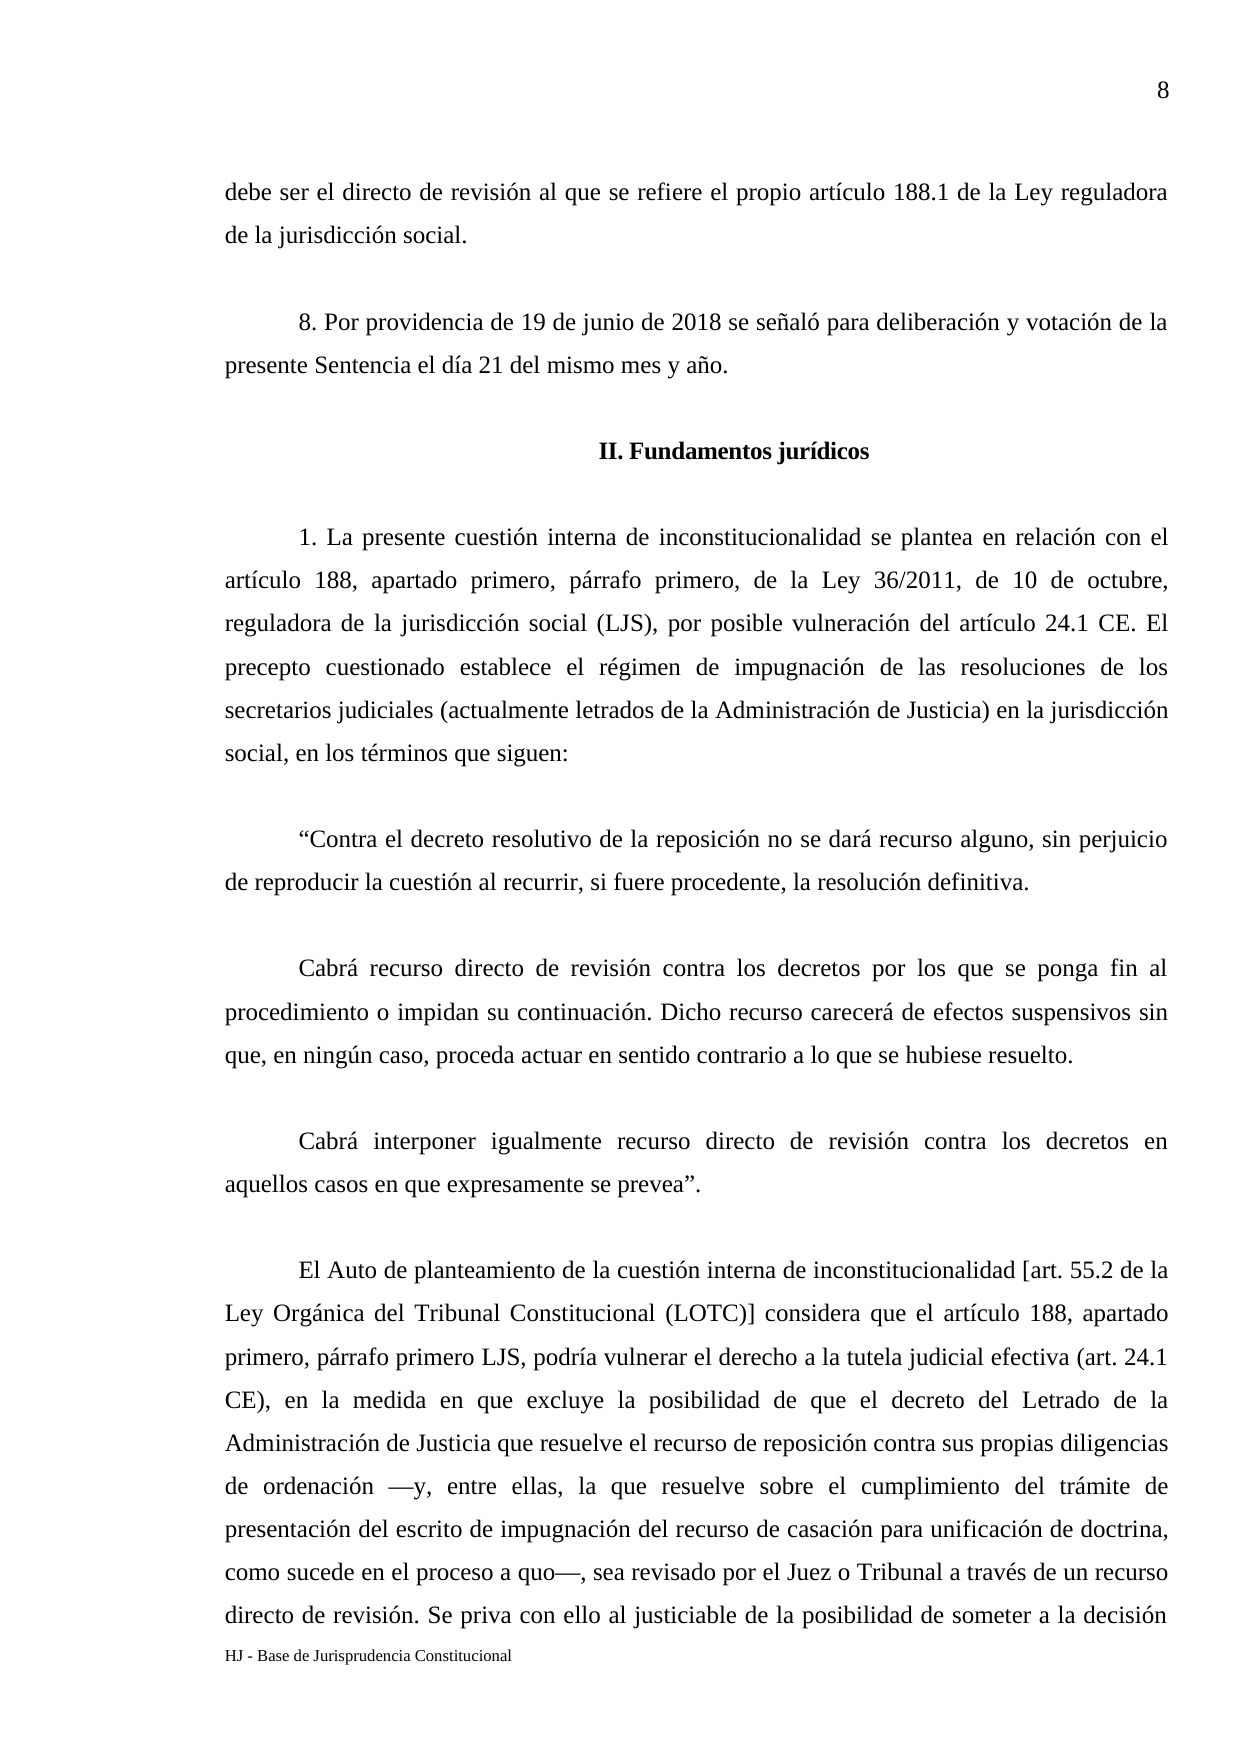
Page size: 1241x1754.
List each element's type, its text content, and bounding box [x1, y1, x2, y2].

text “Contra el decreto resolutivo de la reposición no se dará recurso alguno, sin perjuicio de reproducir la cuestión al recurrir, si fuere procedente, la resolución definitiva. [224, 824, 1169, 896]
text 1. La presente cuestión interna de inconstitucionalidad se plantea en relación con el artículo 188, apartado primero, párrafo primero, de la Ley 36/2011, de 10 de octubre, reguladora de la jurisdicción social (LJS), por posible vulneración del artículo 24.1 CE. El precepto cuestionado establece el régimen de impugnación de las resoluciones de los secretarios judiciales (actualmente letrados de la Administración de Justicia) en la jurisdicción social, en los términos que siguen: [224, 522, 1169, 767]
subtitle II. Fundamentos jurídicos [224, 436, 1169, 465]
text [224, 1255, 1169, 1629]
text Cabrá recurso directo de revisión contra los decretos por los que se ponga fin al procedimiento o impidan su continuación. Dicho recurso carecerá de efectos suspensivos sin que, en ningún caso, proceda actuar en sentido contrario a lo que se hubiese resuelto. [224, 953, 1169, 1068]
text 8. Por providencia de 19 de junio de 2018 se señaló para deliberación y votación de la presente Sentencia el día 21 del mismo mes y año. [224, 307, 1169, 378]
text Cabrá interponer igualmente recurso directo de revisión contra los decretos en aquellos casos en que expresamente se prevea”. [224, 1126, 1169, 1198]
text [224, 177, 1169, 249]
